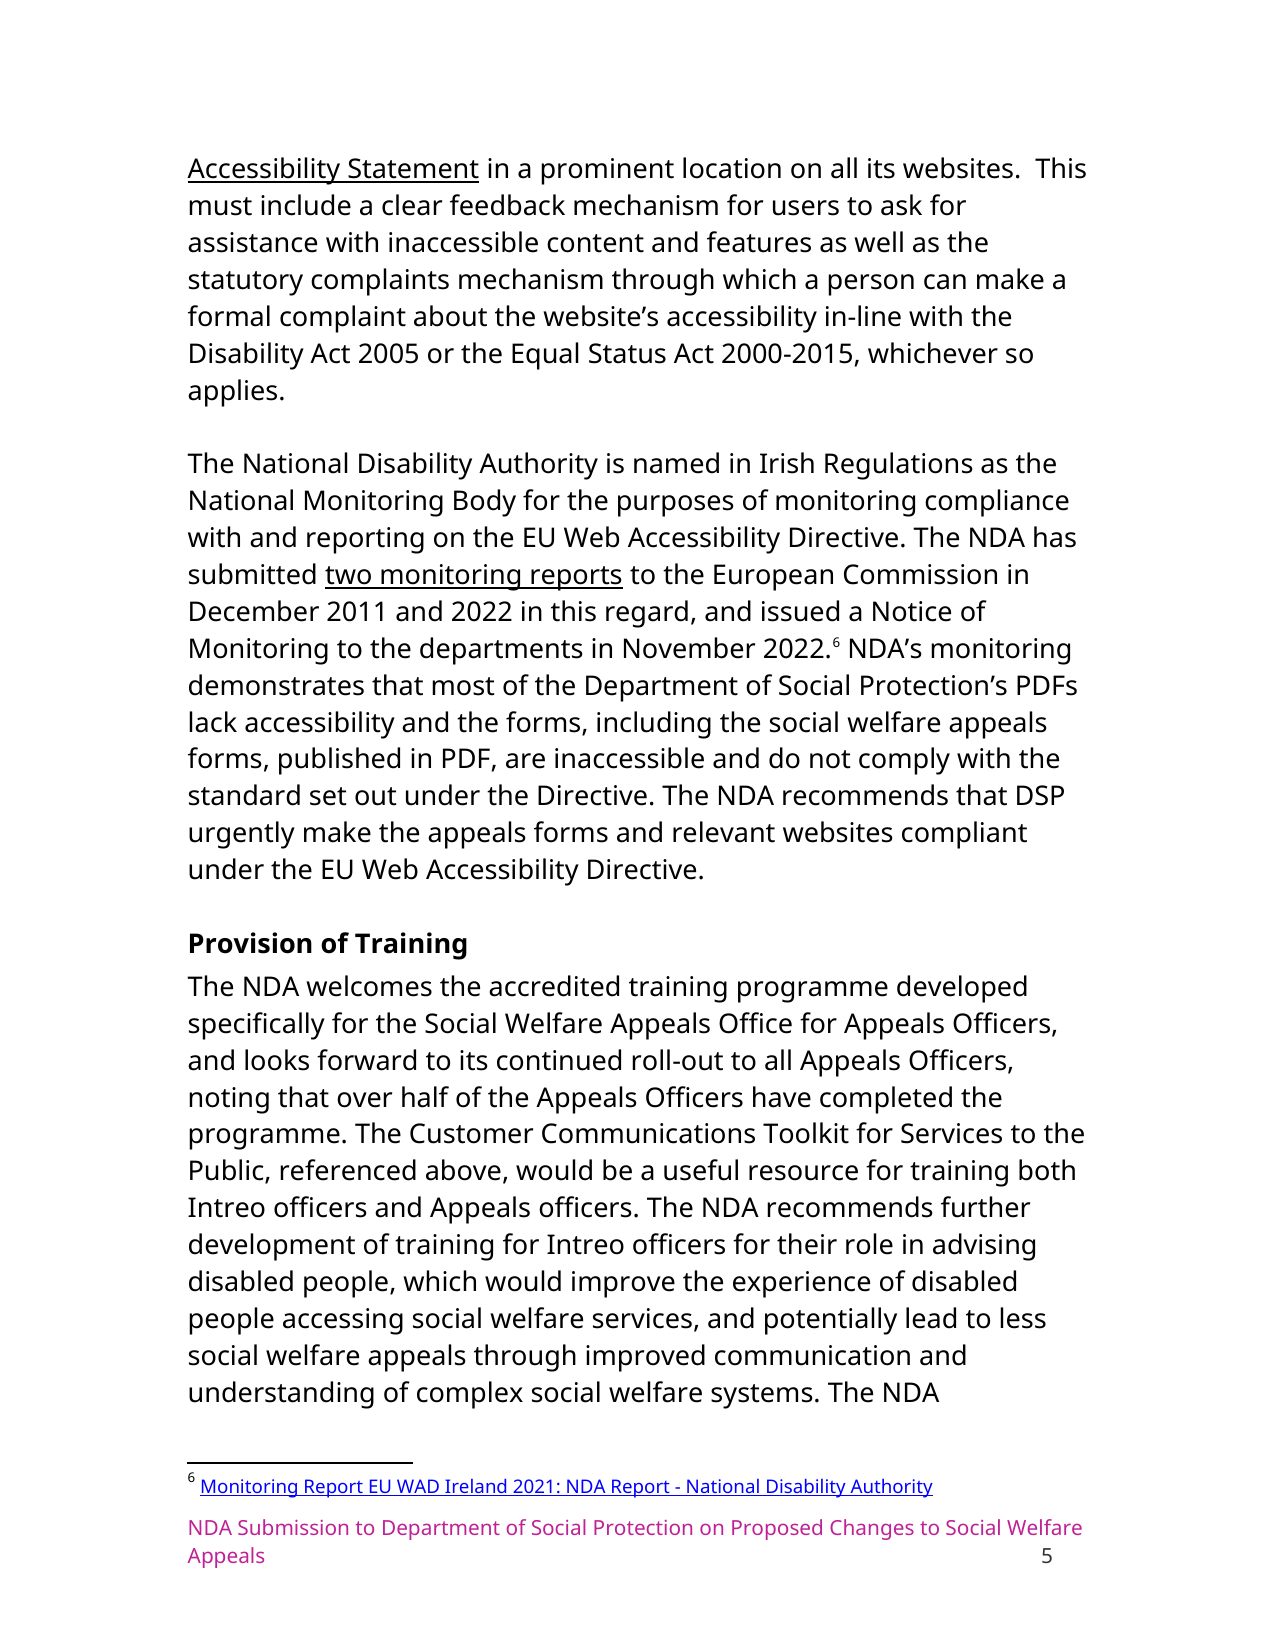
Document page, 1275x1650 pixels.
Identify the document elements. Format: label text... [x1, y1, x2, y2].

text The National Disability Authority is named in Irish Regulations as the National Monitoring Body for the purposes of monitoring compliance with and reporting on the EU Web Accessibility Directive. The NDA has submitted two monitoring reports to the European Commission in December 2011 and 2022 in this regard, and issued a Notice of Monitoring to the departments in November 2022. NDA’s monitoring demonstrates that most of the Department of Social Protection’s PDFs lack accessibility and the forms, including the social welfare appeals forms, published in PDF, are inaccessible and do not comply with the standard set out under the Directive. The NDA recommends that DSP urgently make the appeals forms and relevant websites compliant under the EU Web Accessibility Directive. [187, 445, 1087, 887]
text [187, 967, 1087, 1410]
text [187, 150, 1087, 408]
subtitle Provision of Training [187, 924, 1087, 961]
